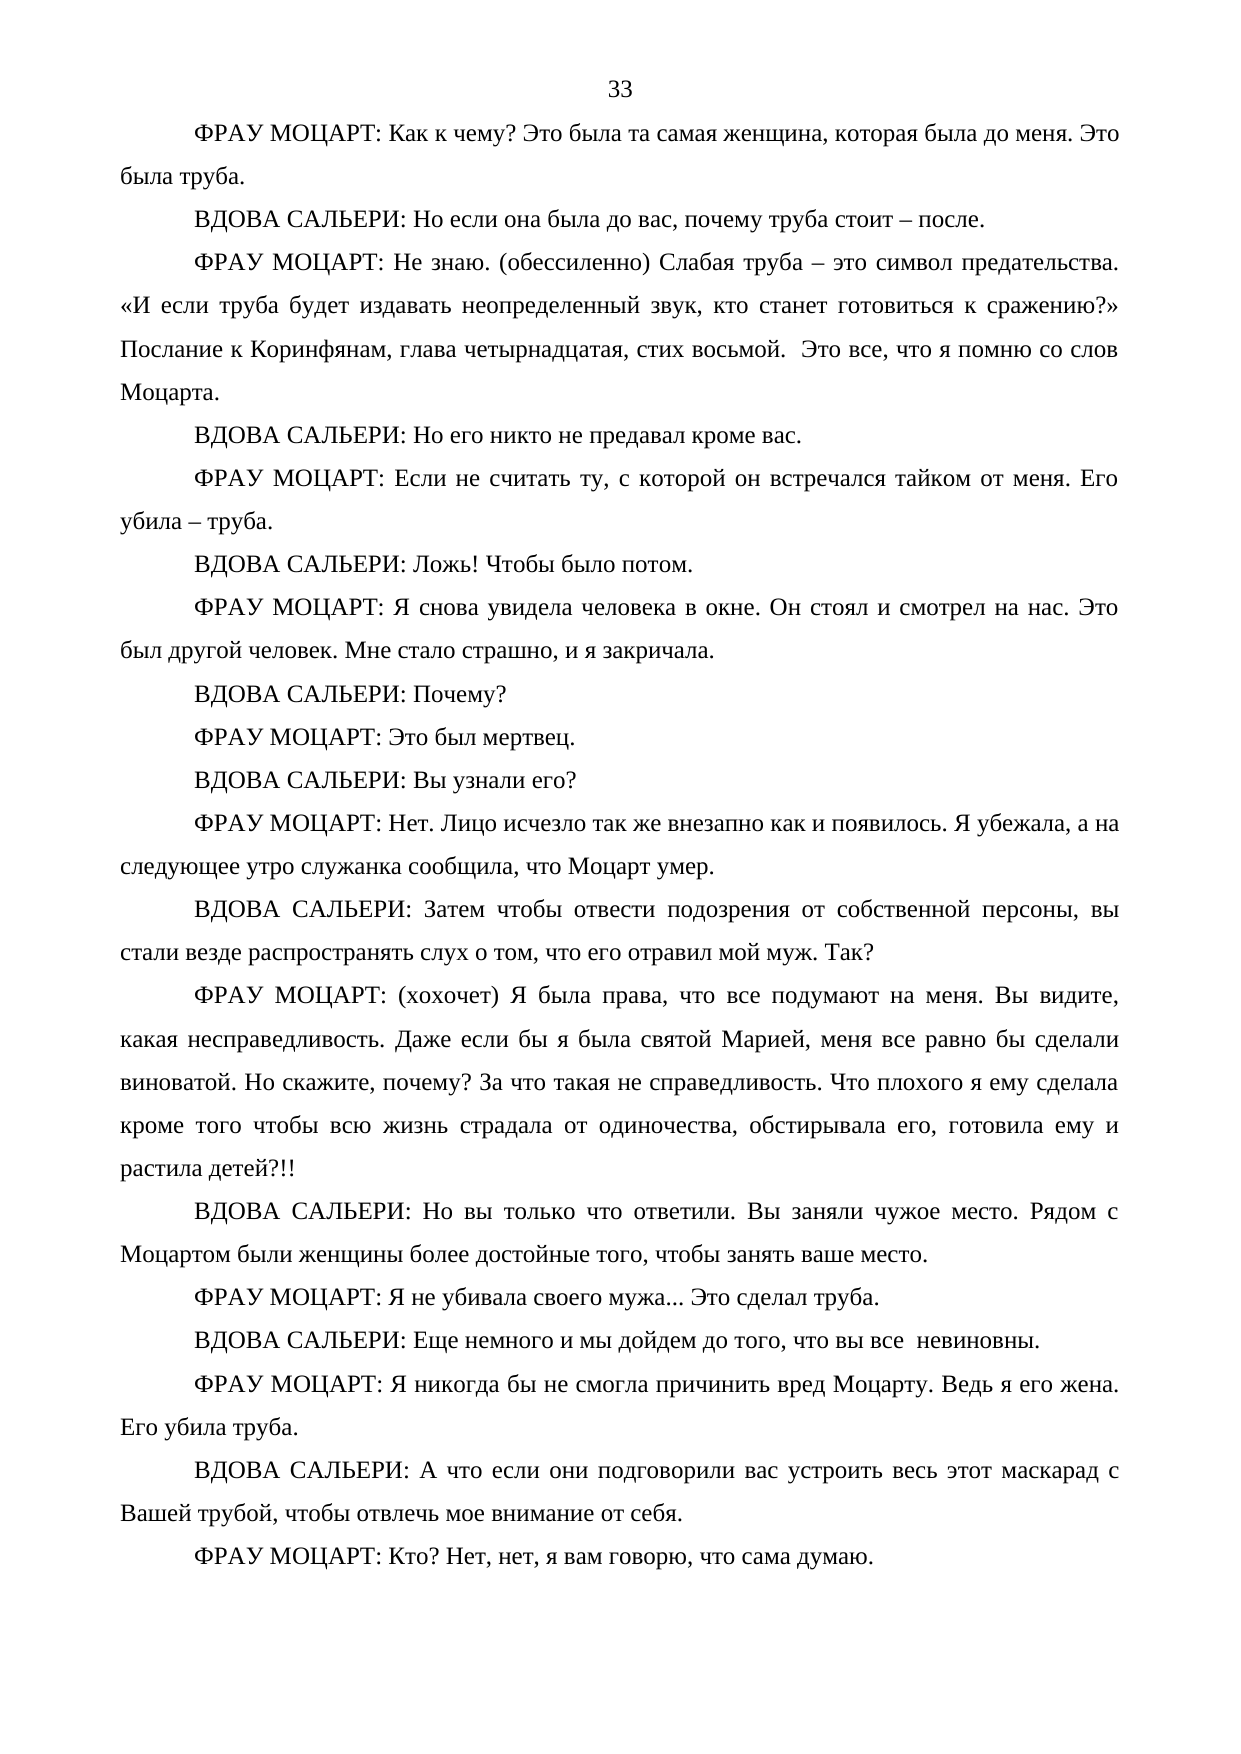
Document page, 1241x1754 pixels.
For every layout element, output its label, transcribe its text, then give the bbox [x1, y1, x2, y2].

text ВДОВА САЛЬЕРИ: Но если она была до вас, почему труба стоит – после. [120, 204, 1120, 233]
text ВДОВА САЛЬЕРИ: Затем чтобы отвести подозрения от собственной персоны, вы стали везде распространять слух о том, что его отравил мой муж. Так? [120, 894, 1120, 966]
text ВДОВА САЛЬЕРИ: Еще немного и мы дойдем до того, что вы все невиновны. [120, 1326, 1120, 1354]
text ФРАУ МОЦАРТ: Как к чему? Это была та самая женщина, которая была до меня. Это была труба. [120, 118, 1120, 190]
text ФРАУ МОЦАРТ: (хохочет) Я была права, что все подумают на меня. Вы видите, какая несправедливость. Даже если бы я была святой Марией, меня все равно бы сделали виноватой. Но скажите, почему? За что такая не справедливость. Что плохого я ему сделала кроме того чтобы всю жизнь страдала от одиночества, обстирывала его, готовила ему и растила детей?!! [120, 981, 1120, 1182]
text ВДОВА САЛЬЕРИ: Ложь! Чтобы было потом. [120, 549, 1120, 578]
text ФРАУ МОЦАРТ: Я никогда бы не смогла причинить вред Моцарту. Ведь я его жена. Его убила труба. [120, 1369, 1120, 1441]
text ВДОВА САЛЬЕРИ: Но вы только что ответили. Вы заняли чужое место. Рядом с Моцартом были женщины более достойные того, чтобы занять ваше место. [120, 1196, 1120, 1268]
text ФРАУ МОЦАРТ: Это был мертвец. [120, 722, 1120, 751]
text ВДОВА САЛЬЕРИ: А что если они подговорили вас устроить весь этот маскарад с Вашей трубой, чтобы отвлечь мое внимание от себя. [120, 1455, 1120, 1527]
text ВДОВА САЛЬЕРИ: Но его никто не предавал кроме вас. [120, 420, 1120, 449]
text ФРАУ МОЦАРТ: Я не убивала своего мужа... Это сделал труба. [120, 1282, 1120, 1311]
text ФРАУ МОЦАРТ: Если не считать ту, с которой он встречался тайком от меня. Его убила – труба. [120, 463, 1120, 535]
text ФРАУ МОЦАРТ: Не знаю. (обессиленно) Слабая труба – это символ предательства. «И если труба будет издавать неопределенный звук, кто станет готовиться к сражению?» Послание к Коринфянам, глава четырнадцатая, стих восьмой. Это все, что я помню со слов Моцарта. [120, 247, 1120, 406]
text ВДОВА САЛЬЕРИ: Вы узнали его? [120, 765, 1120, 794]
text ФРАУ МОЦАРТ: Нет. Лицо исчезло так же внезапно как и появилось. Я убежала, а на следующее утро служанка сообщила, что Моцарт умер. [120, 808, 1120, 880]
text ВДОВА САЛЬЕРИ: Почему? [120, 679, 1120, 707]
text ФРАУ МОЦАРТ: Я снова увидела человека в окне. Он стоял и смотрел на нас. Это был другой человек. Мне стало страшно, и я закричала. [120, 592, 1120, 664]
text ФРАУ МОЦАРТ: Кто? Нет, нет, я вам говорю, что сама думаю. [120, 1541, 1120, 1570]
